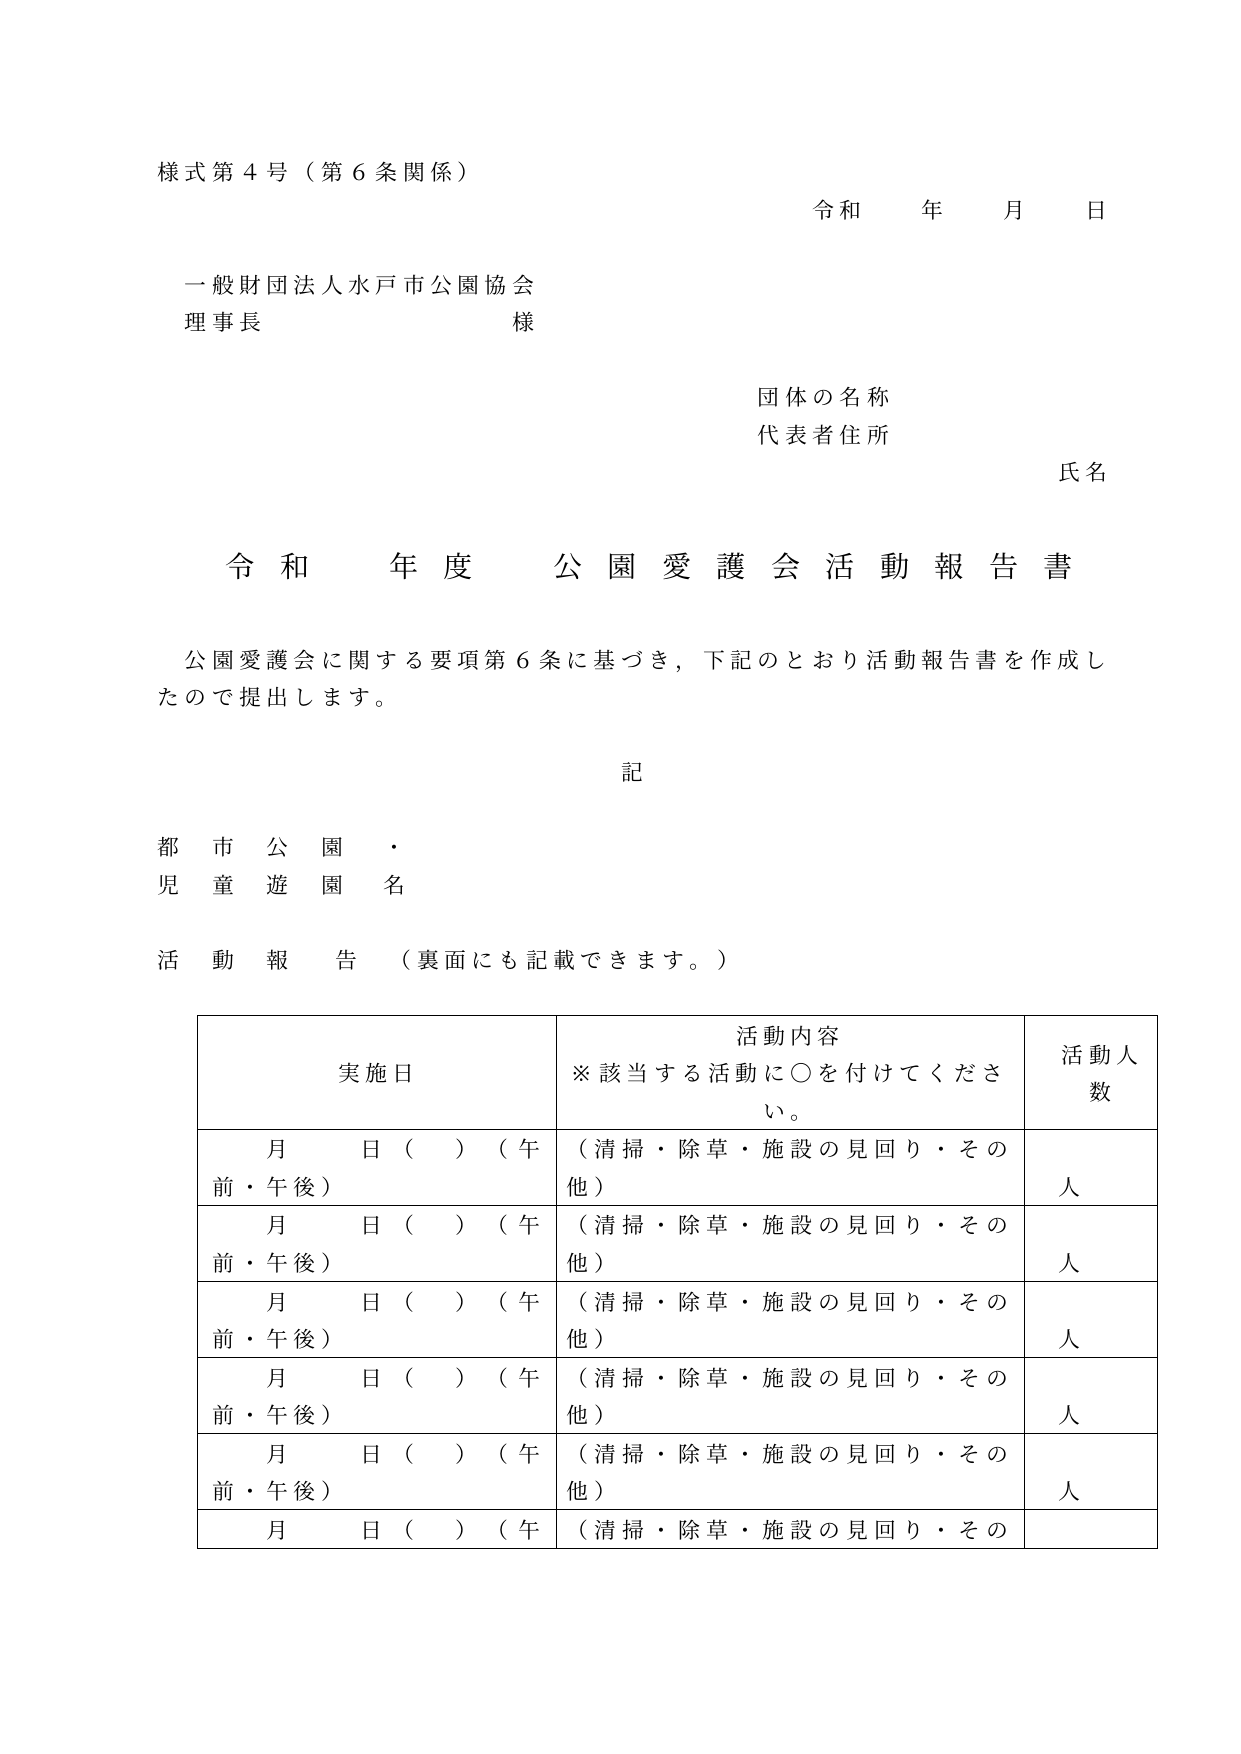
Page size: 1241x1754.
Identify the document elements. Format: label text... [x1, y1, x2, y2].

table_cell （清掃・除草・施設の見回り・その他） [557, 1206, 1024, 1281]
table_cell （清掃・除草・施設の見回り・その他） [557, 1282, 1024, 1357]
table_cell （清掃・除草・施設の見回り・その他） [557, 1130, 1024, 1205]
table_cell 人 [1025, 1206, 1157, 1281]
table_header 実施日 [198, 1016, 556, 1129]
text 氏名 [157, 453, 1113, 490]
text 令和 年度 公園愛護会活動報告書 [157, 528, 1112, 603]
table_cell 月 日（ ）（午前・午後） [198, 1358, 556, 1433]
text 代表者住所 [157, 415, 1127, 453]
text 一般財団法人水戸市公園協会 [157, 265, 1112, 303]
table_cell 月 日（ ）（午前・午後） [198, 1206, 556, 1281]
table_cell 月 日（ ）（午前・午後） [198, 1434, 556, 1509]
table_cell 月 日（ ）（午前・午後） [198, 1282, 556, 1357]
table_cell （清掃・除草・施設の見回り・その他） [557, 1358, 1024, 1433]
text 活動報告 （裏面にも記載できます。） [157, 940, 1112, 978]
text 記 [157, 753, 1112, 790]
table_header 活動内容 ※該当する活動に〇を付けてください。 [557, 1016, 1024, 1129]
text 令和 年 月 日 [157, 190, 1112, 228]
table_cell 月 日（ ）（午前・午後） [198, 1130, 556, 1205]
table_cell 人 [1025, 1510, 1157, 1547]
text 様式第４号（第６条関係） [157, 153, 1112, 190]
table_cell 人 [1025, 1434, 1157, 1509]
table_cell （清掃・除草・施設の見回り・その他） [557, 1434, 1024, 1509]
text 都市公園・ [157, 828, 1112, 865]
table_cell 人 [1025, 1358, 1157, 1433]
table_header 活動人数 [1025, 1016, 1157, 1129]
table_cell 月 日（ ）（午前・午後） [198, 1510, 556, 1547]
text 児童遊園名 [157, 865, 1112, 903]
table_cell 人 [1025, 1282, 1157, 1357]
table_cell 人 [1025, 1130, 1157, 1205]
text 理事長 様 [157, 303, 1112, 340]
text 団体の名称 [742, 378, 1112, 415]
table_cell （清掃・除草・施設の見回り・その他） [557, 1510, 1024, 1547]
text 公園愛護会に関する要項第６条に基づき，下記のとおり活動報告書を作成したので提出します。 [157, 640, 1113, 715]
